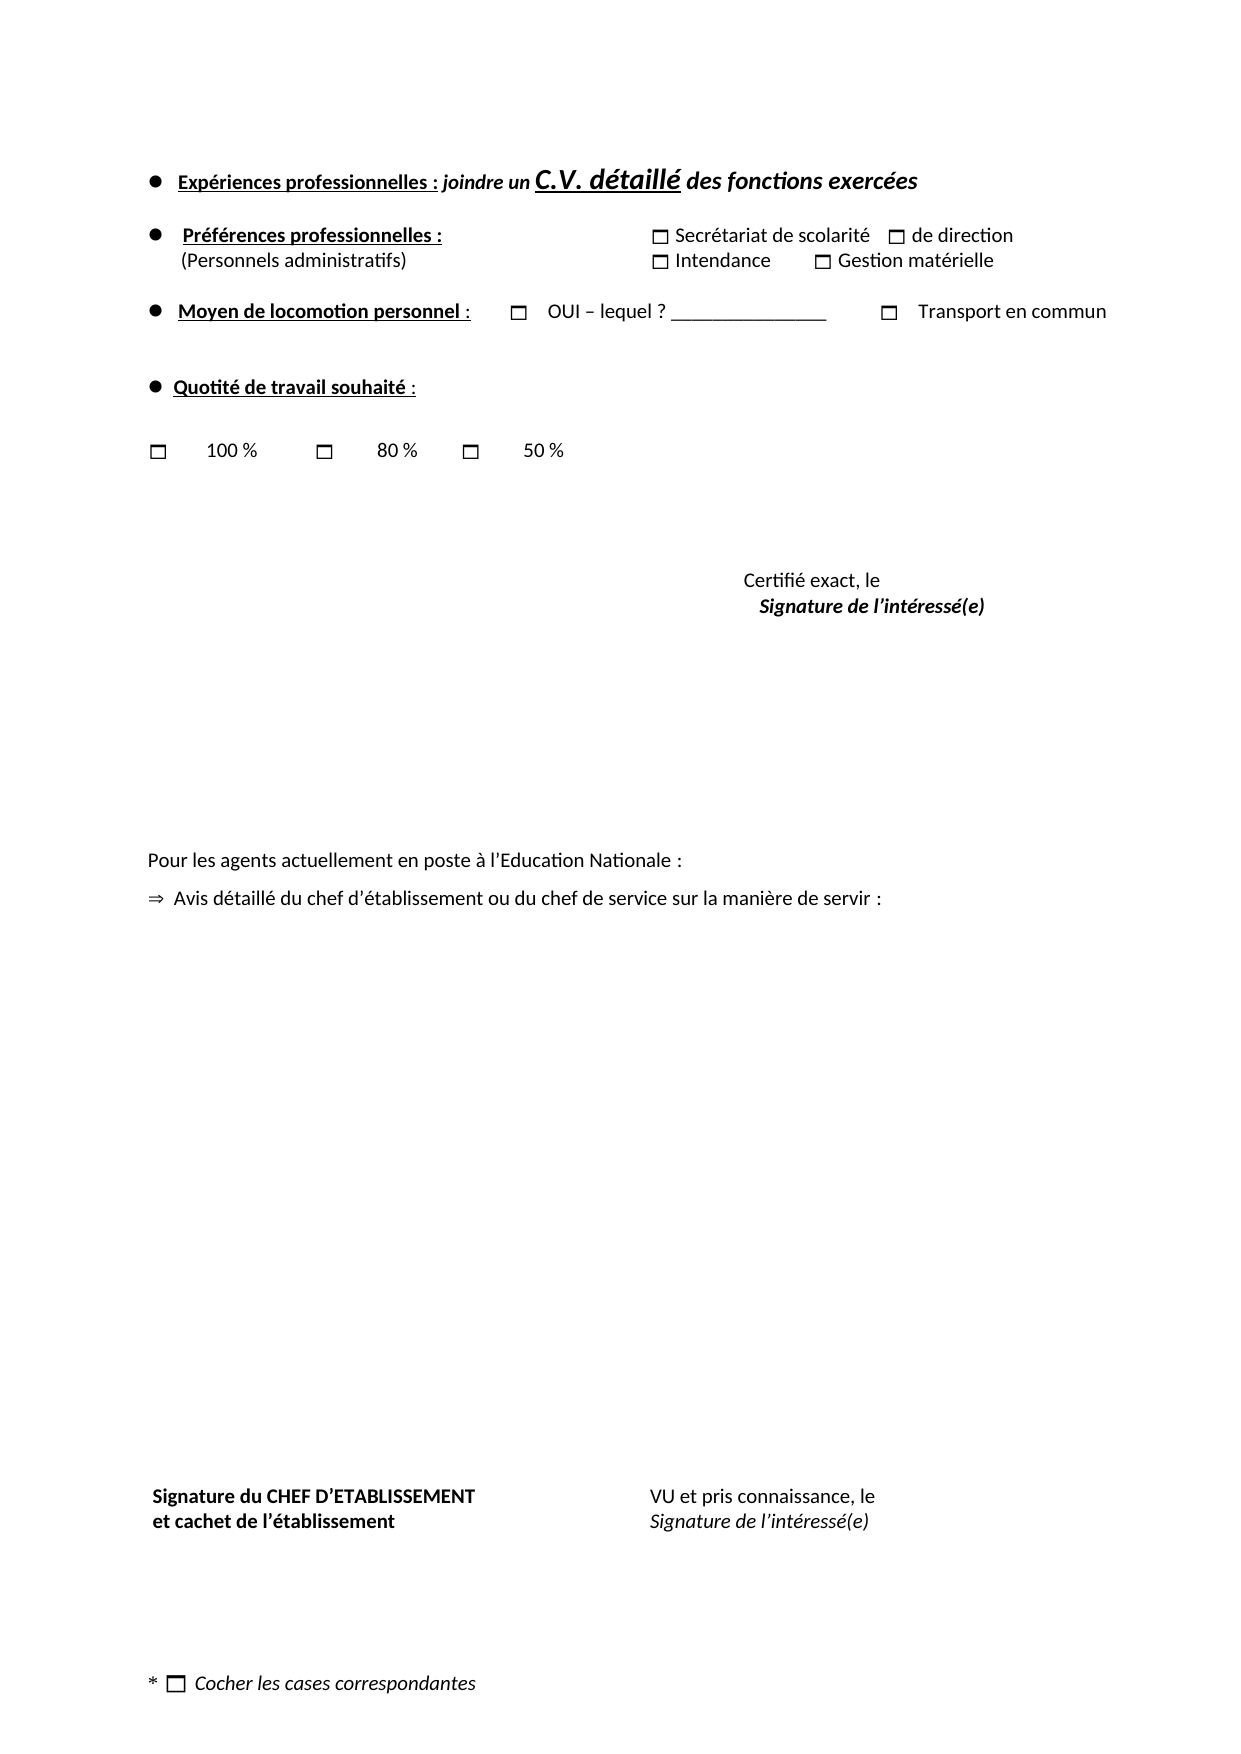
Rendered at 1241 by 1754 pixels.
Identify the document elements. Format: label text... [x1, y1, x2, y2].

text * Cocher les cases correspondantes [148, 1671, 1152, 1696]
text Quotité de travail souhaité : [148, 374, 1152, 400]
text (Personnels administratifs) Intendance Gestion matérielle [148, 247, 1152, 273]
text Pour les agents actuellement en poste à l’Education Nationale : [148, 847, 1152, 873]
text Signature de l’intéressé(e) [148, 593, 1152, 618]
text Certifié exact, le [148, 568, 1166, 593]
text Moyen de locomotion personnel : OUI – lequel ? _______________ Transport en commun [148, 298, 1240, 323]
text Expériences professionnelles : joindre un C.V. détaillé des fonctions exercées [148, 161, 1152, 196]
text Signature du CHEF D’ETABLISSEMENT VU et pris connaissance, le [148, 1483, 1152, 1508]
text et cachet de l’établissement Signature de l’intéressé(e) [148, 1508, 1152, 1534]
text Avis détaillé du chef d’établissement ou du chef de service sur la manière de servir : [148, 885, 1152, 911]
text Préférences professionnelles : Secrétariat de scolarité de direction [148, 222, 1152, 247]
text 100 % 80 % 50 % [148, 438, 1152, 463]
